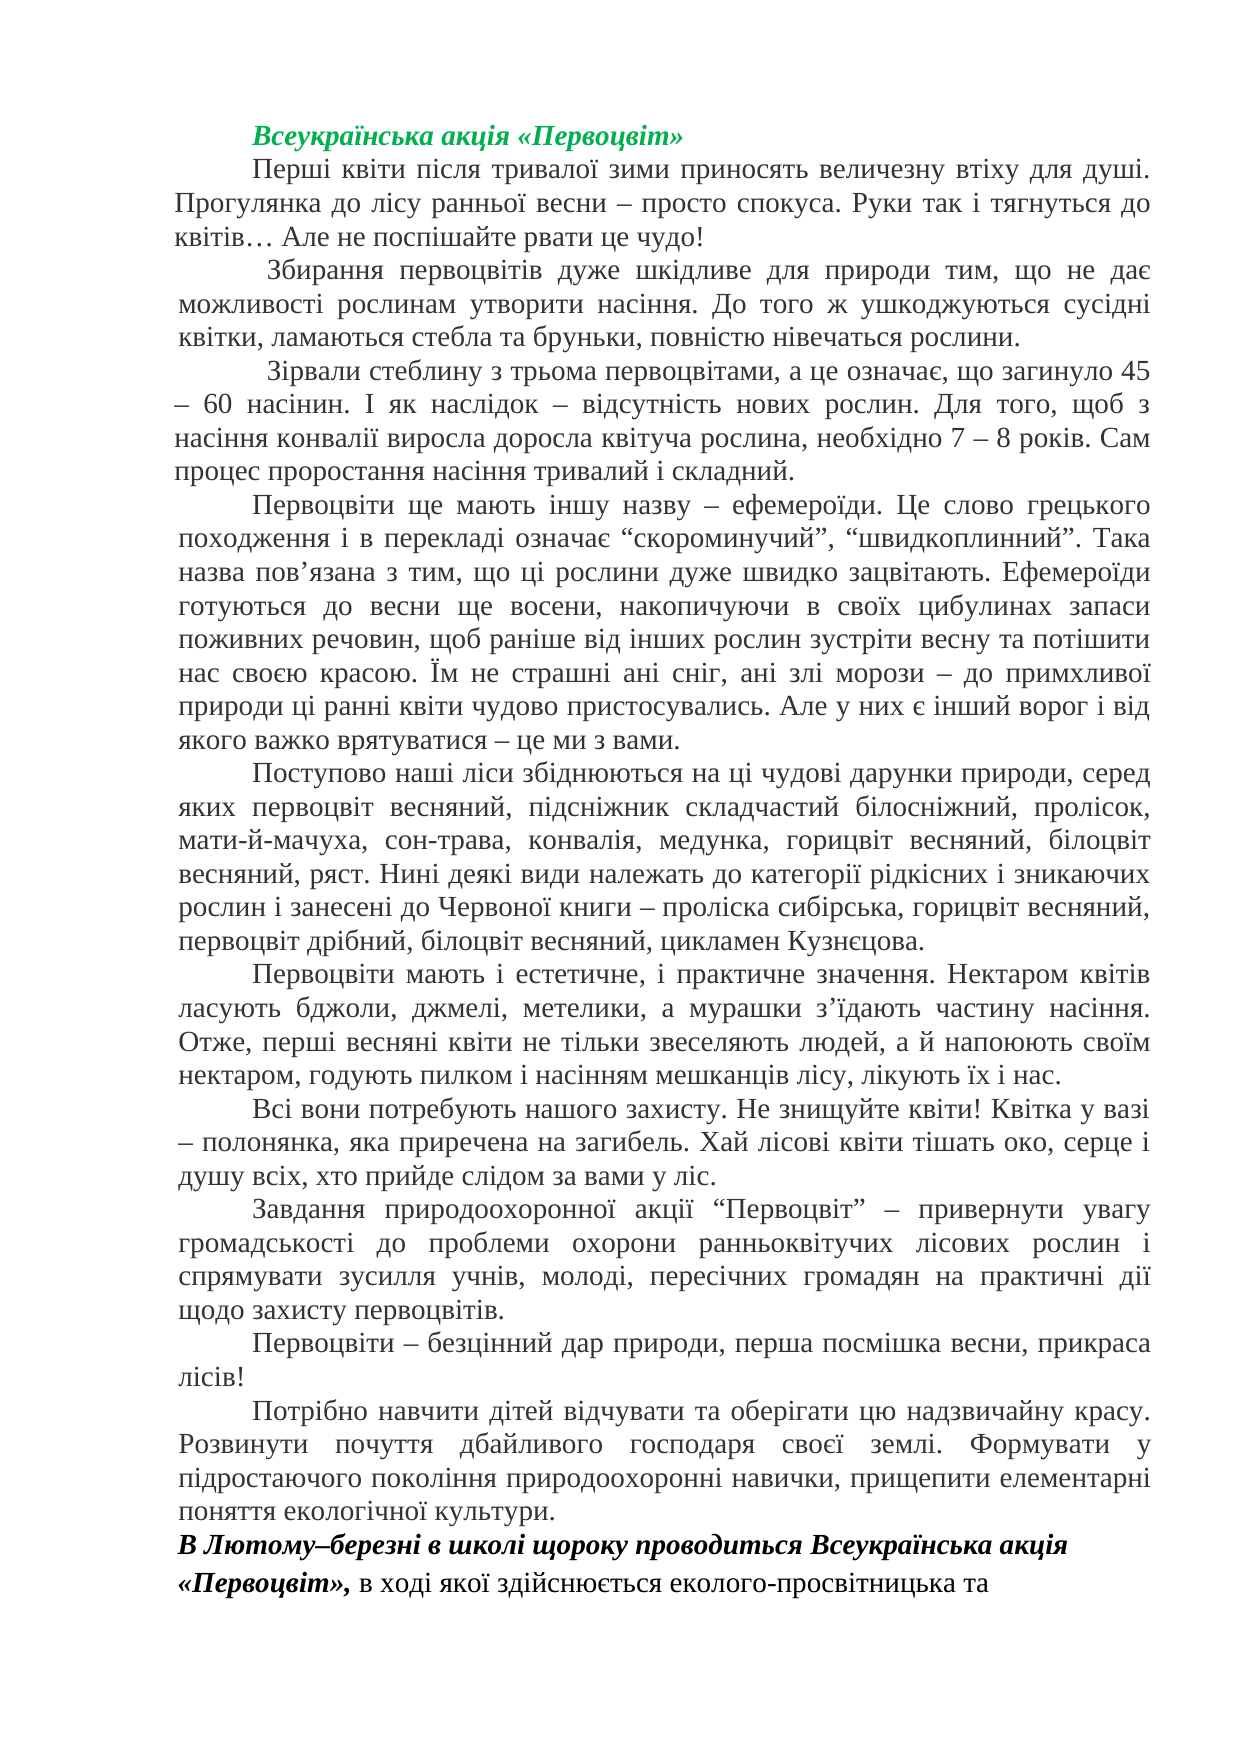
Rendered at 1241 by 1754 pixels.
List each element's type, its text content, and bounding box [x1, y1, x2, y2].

text Перші квіти після тривалої зими приносять величезну втіху для душі. Прогулянка до лісу ранньої весни – просто спокуса. Руки так і тягнуться до квітів… Але не поспішайте рвати це чудо! [174, 152, 1152, 252]
text Зірвали стеблину з трьома первоцвітами, а це означає, що загинуло 45 – 60 насінин. І як наслідок – відсутність нових рослин. Для того, щоб з насіння конвалії виросла доросла квітуча рослина, необхідно 7 – 8 років. Сам процес проростання насіння тривалий і складний. [174, 353, 1152, 487]
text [177, 1527, 1152, 1599]
text Всеукраїнська акція «Первоцвіт» [174, 118, 1152, 152]
text Первоцвіти мають і естетичне, і практичне значення. Нектаром квітів ласують бджоли, джмелі, метелики, а мурашки з’їдають частину насіння. Отже, перші весняні квіти не тільки звеселяють людей, а й напоюють своїм нектаром, годують пилком і насінням мешканців лісу, лікують їх і нас. [178, 957, 1152, 1091]
text Збирання первоцвітів дуже шкідливе для природи тим, що не дає можливості рослинам утворити насіння. До того ж ушкоджуються сусідні квітки, ламаються стебла та бруньки, повністю нівечаться рослини. [178, 252, 1152, 353]
text Завдання природоохоронної акції “Первоцвіт” – привернути увагу громадськості до проблеми охорони ранньоквітучих лісових рослин і спрямувати зусилля учнів, молоді, пересічних громадян на практичні дії щодо захисту первоцвітів. [178, 1191, 1152, 1326]
text Всі вони потребують нашого захисту. Не знищуйте квіти! Квітка у вазі – полонянка, яка приречена на загибель. Хай лісові квіти тішать око, серце і душу всіх, хто прийде слідом за вами у ліс. [178, 1091, 1152, 1191]
text Поступово наші ліси збіднюються на ці чудові дарунки природи, серед яких первоцвіт весняний, підсніжник складчастий білосніжний, пролісок, мати-й-мачуха, сон-трава, конвалія, медунка, горицвіт весняний, білоцвіт весняний, ряст. Нині деякі види належать до категорії рідкісних і зникаючих рослин і занесені до Червоної книги – проліска сибірська, горицвіт весняний, первоцвіт дрібний, білоцвіт весняний, цикламен Кузнєцова. [178, 755, 1152, 957]
text Первоцвіти ще мають іншу назву – ефемероїди. Це слово грецького походження і в перекладі означає “скороминучий”, “швидкоплинний”. Така назва пов’язана з тим, що ці рослини дуже швидко зацвітають. Ефемероїди готуються до весни ще восени, накопичуючи в своїх цибулинах запаси поживних речовин, щоб раніше від інших рослин зустріти весну та потішити нас своєю красою. Їм не страшні ані сніг, ані злі морози – до примхливої природи ці ранні квіти чудово пристосувались. Але у них є інший ворог і від якого важко врятуватися – це ми з вами. [178, 487, 1152, 755]
text Потрібно навчити дітей відчувати та оберігати цю надзвичайну красу. Розвинути почуття дбайливого господаря своєї землі. Формувати у підростаючого покоління природоохоронні навички, прищепити елементарні поняття екологічної культури. [178, 1393, 1152, 1527]
text Первоцвіти – безцінний дар природи, перша посмішка весни, прикраса лісів! [178, 1326, 1152, 1393]
